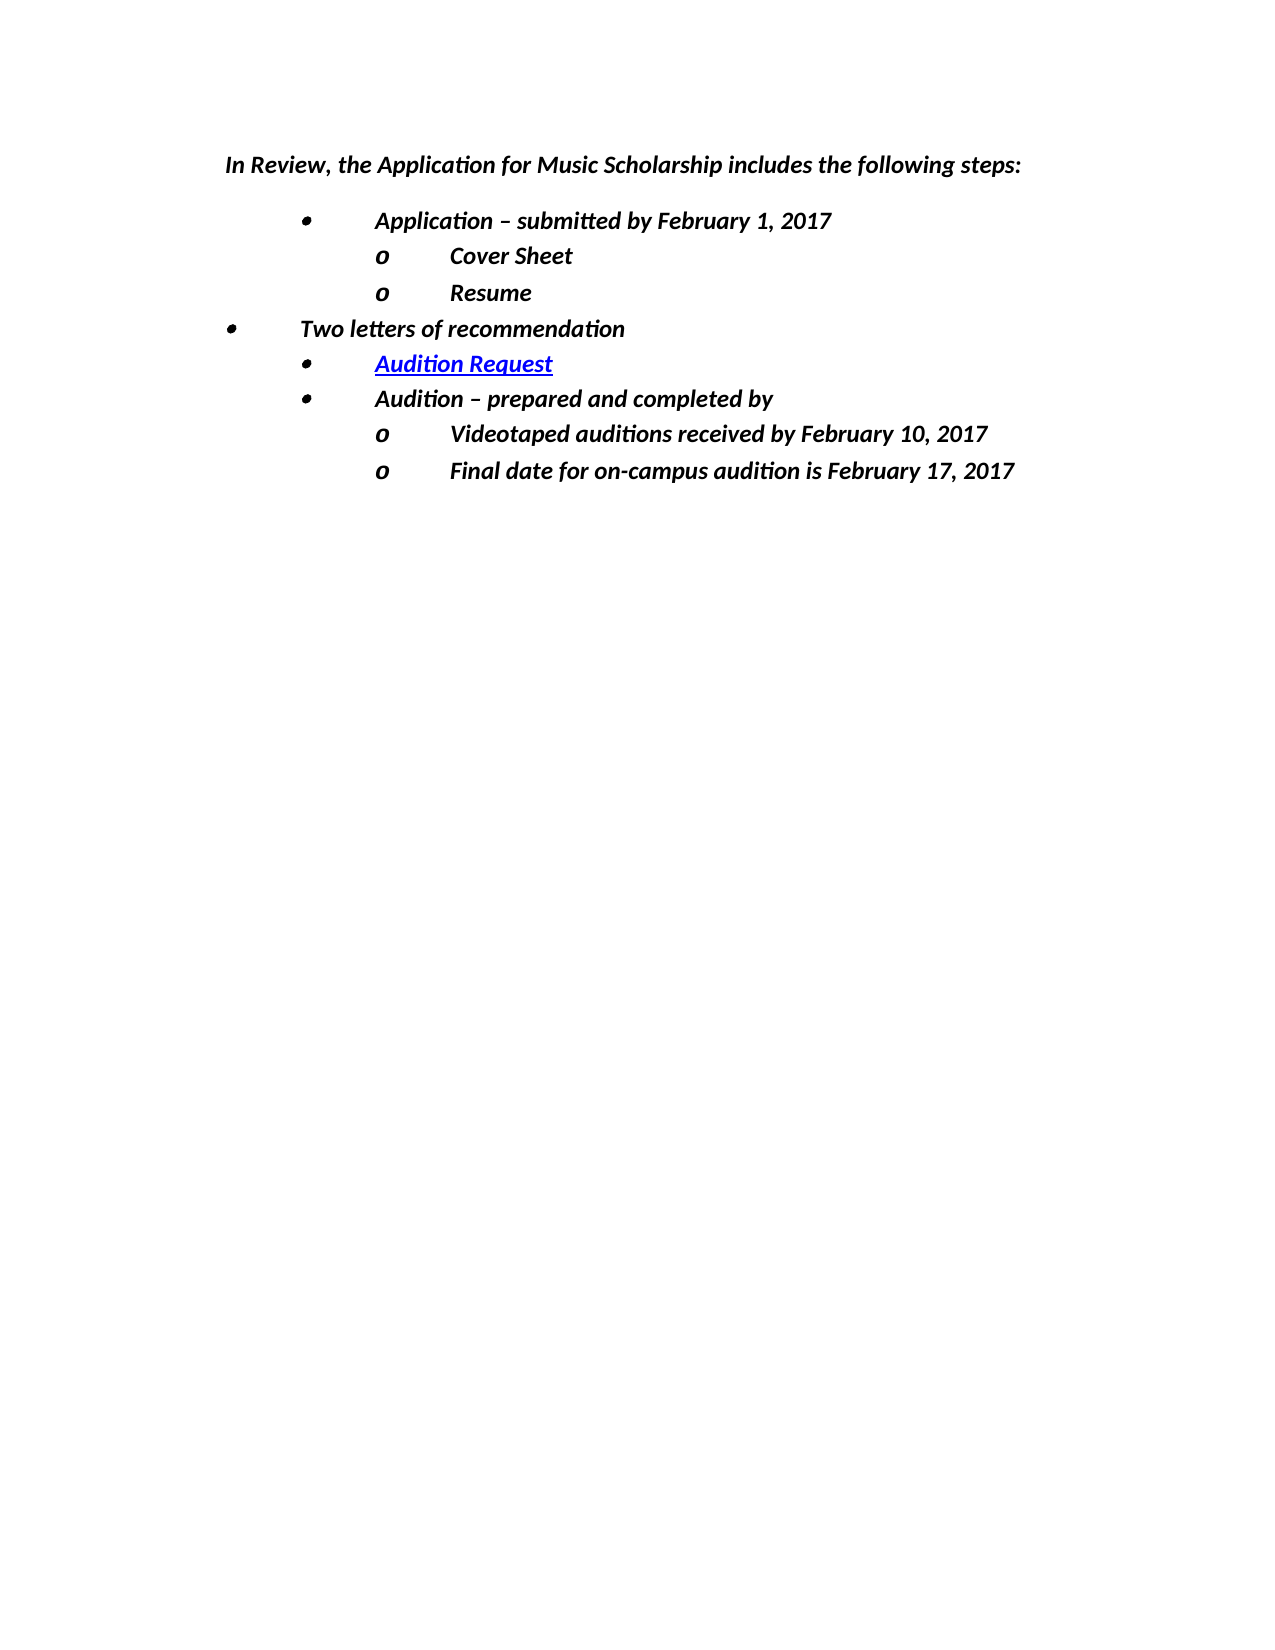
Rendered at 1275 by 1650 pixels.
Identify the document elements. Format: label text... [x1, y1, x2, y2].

list Cover Sheet [375, 240, 1125, 272]
list Videotaped auditions received by February 10, 2017 [375, 418, 1125, 450]
text In Review, the Application for Music Scholarship includes the following steps: [150, 149, 1125, 180]
list Audition – prepared and completed by [225, 383, 1125, 414]
list Final date for on-campus audition is February 17, 2017 [375, 455, 1125, 487]
list Application – submitted by February 1, 2017 [225, 205, 1125, 236]
list Resume [375, 277, 1125, 309]
list Two letters of recommendation [225, 313, 1125, 344]
list Audition Request [225, 348, 1125, 379]
